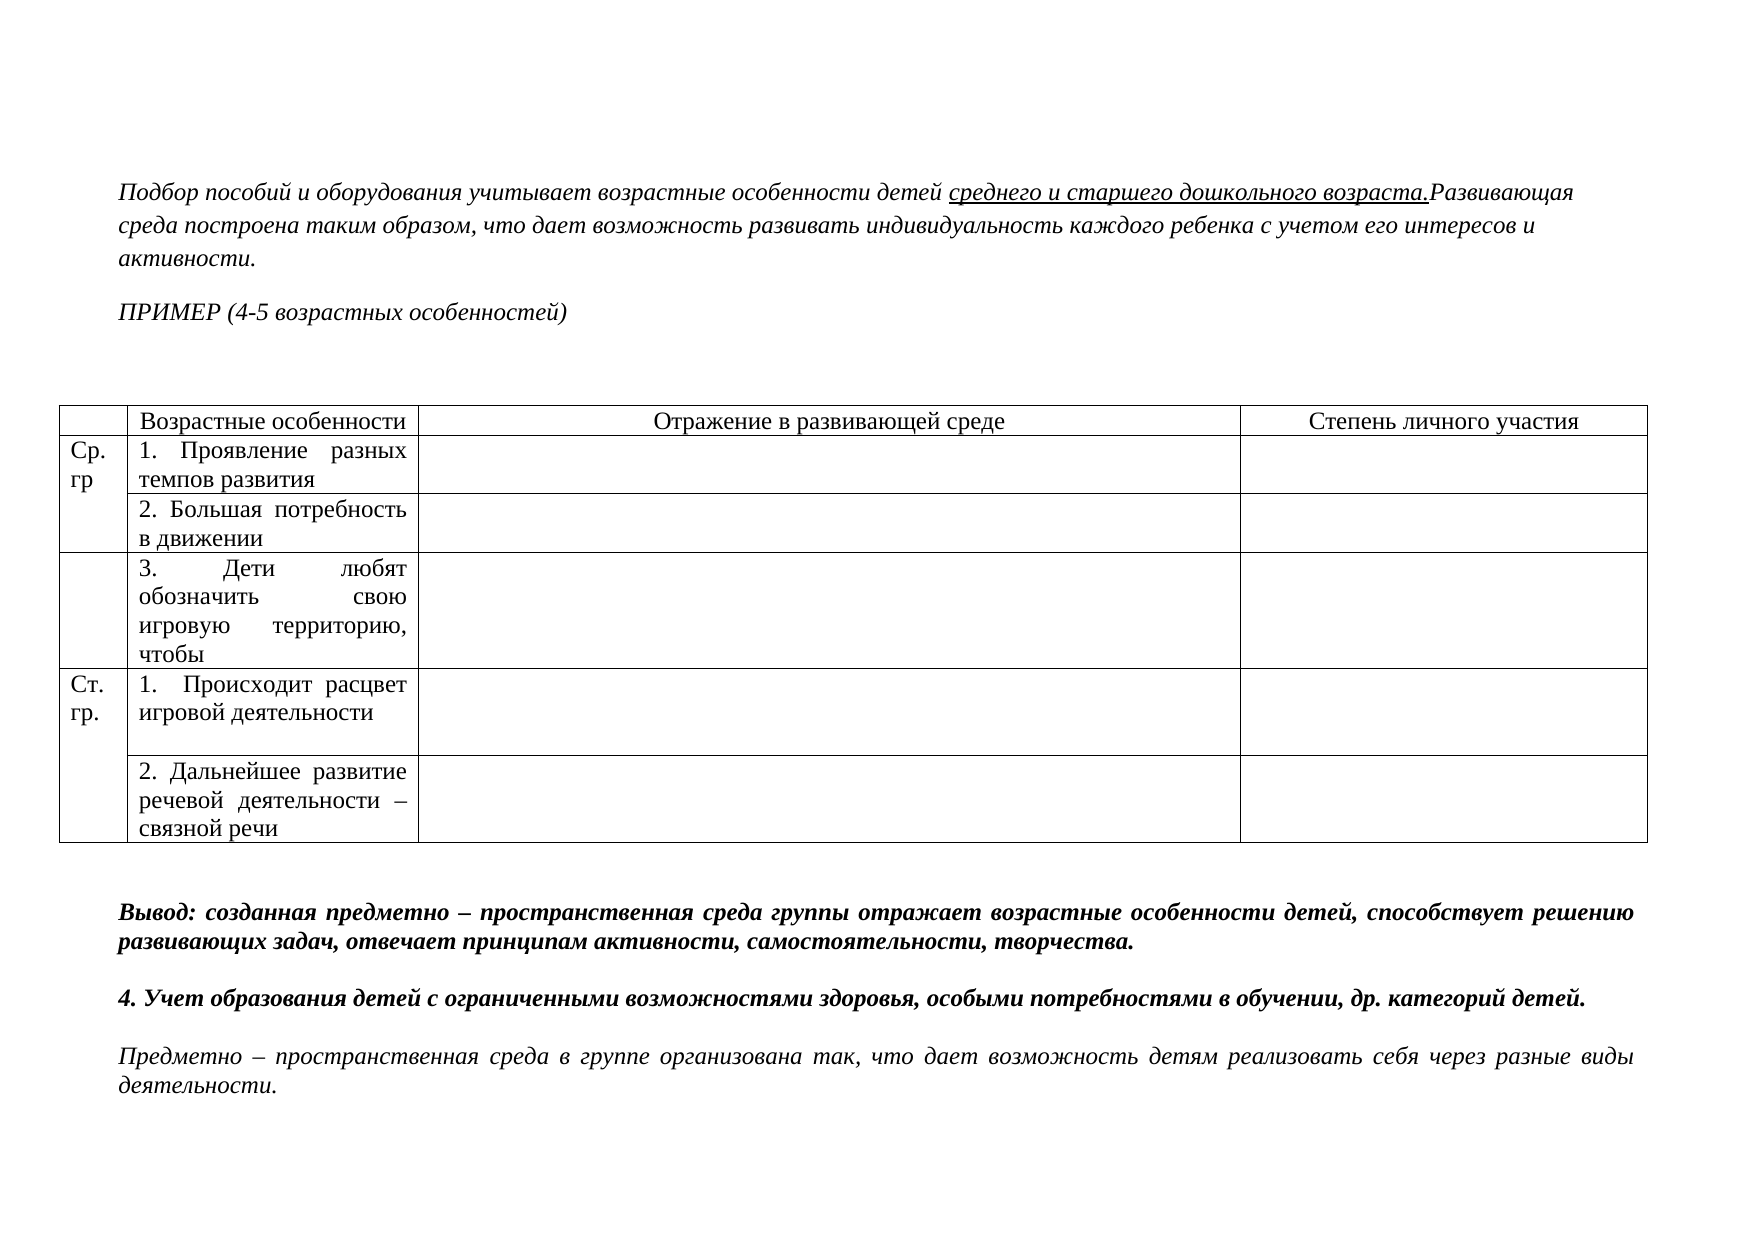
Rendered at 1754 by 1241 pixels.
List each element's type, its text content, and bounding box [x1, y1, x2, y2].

table_cell 2. Дальнейшее развитие речевой деятельности –связной речи [128, 756, 418, 842]
table_cell 3. Дети любят обозначить свою игровую территорию, чтобы [128, 553, 418, 668]
table_cell [419, 669, 1240, 755]
table_cell [419, 553, 1240, 668]
table_cell [419, 756, 1240, 842]
text Предметно – пространственная среда в группе организована так, что дает возможность детям реализовать себя через разные виды деятельности. [118, 1041, 1636, 1098]
table_cell [1241, 669, 1647, 755]
table_cell [1241, 756, 1647, 842]
text Подбор пособий и оборудования учитывает возрастные особенности детей среднего и старшего дошкольного возраста.Развивающая среда построена таким образом, что дает возможность развивать индивидуальность каждого ребенка с учетом его интересов и активности. [118, 177, 1636, 272]
table_cell [1241, 553, 1647, 668]
table_cell [60, 553, 127, 668]
table_cell [419, 494, 1240, 552]
table_cell Ст. гр. [60, 669, 127, 842]
table_header [60, 406, 127, 434]
table_cell 1. Происходит расцвет игровой деятельности [128, 669, 418, 755]
table_header Отражение в развивающей среде [419, 406, 1240, 434]
table_cell 1. Проявление разных темпов развития [128, 436, 418, 493]
text Вывод: созданная предметно – пространственная среда группы отражает возрастные особенности детей, способствует решению развивающих задач, отвечает принципам активности, самостоятельности, творчества. [118, 897, 1636, 955]
text ПРИМЕР (4-5 возрастных особенностей) [118, 297, 1636, 326]
table_cell 2. Большая потребность в движении [128, 494, 418, 552]
table_header Возрастные особенности [128, 406, 418, 434]
text 4. Учет образования детей с ограниченными возможностями здоровья, особыми потребностями в обучении, др. категорий детей. [118, 983, 1636, 1012]
table_cell [1241, 494, 1647, 552]
table_cell [1241, 436, 1647, 493]
table_cell [419, 436, 1240, 493]
table_header Степень личного участия [1241, 406, 1647, 434]
table_cell Ср. гр [60, 436, 127, 552]
